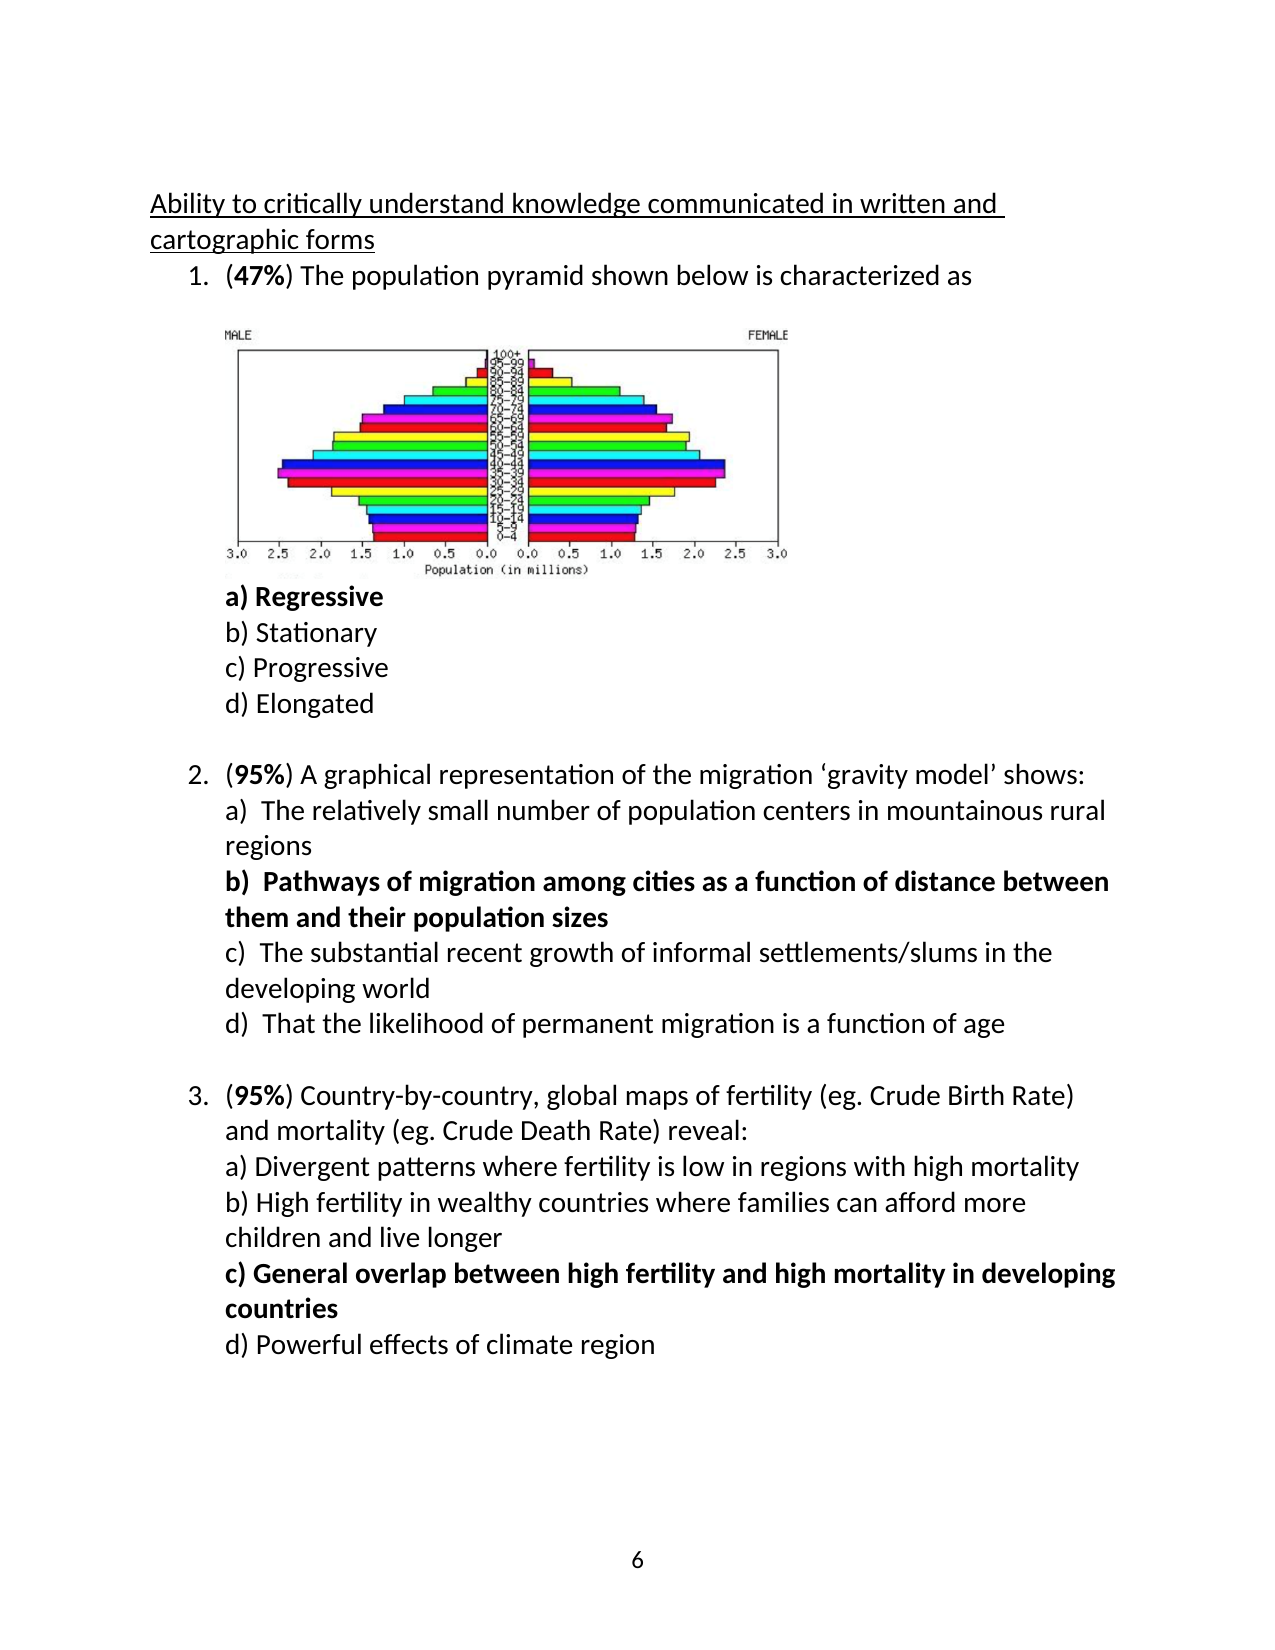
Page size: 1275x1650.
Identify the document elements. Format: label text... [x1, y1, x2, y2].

list d) Elongated [225, 685, 1125, 721]
list a) Regressive [225, 578, 1125, 614]
list c) Progressive [225, 649, 1125, 685]
text Ability to critically understand knowledge communicated in written and cartographic forms [150, 186, 1125, 257]
list c) The substantial recent growth of informal settlements/slums in the developing world [225, 934, 1125, 1006]
list c) General overlap between high fertility and high mortality in developing countries [225, 1255, 1125, 1326]
list b) High fertility in wealthy countries where families can afford more children and live longer [225, 1184, 1125, 1255]
list (95%) Country-by-country, global maps of fertility (eg. Crude Birth Rate) and mortality (eg. Crude Death Rate) reveal: [187, 1077, 1125, 1148]
list (95%) A graphical representation of the migration ‘gravity model’ shows: [187, 756, 1125, 792]
list b) Stationary [225, 614, 1125, 649]
picture [225, 328, 788, 579]
list a) Divergent patterns where fertility is low in regions with high mortality [225, 1148, 1125, 1184]
list d) That the likelihood of permanent migration is a function of age [225, 1006, 1125, 1041]
list b) Pathways of migration among cities as a function of distance between them and their population sizes [225, 863, 1125, 934]
list a) The relatively small number of population centers in mountainous rural regions [225, 792, 1125, 863]
list d) Powerful effects of climate region [225, 1326, 1125, 1362]
list (47%) The population pyramid shown below is characterized as [187, 257, 1125, 292]
